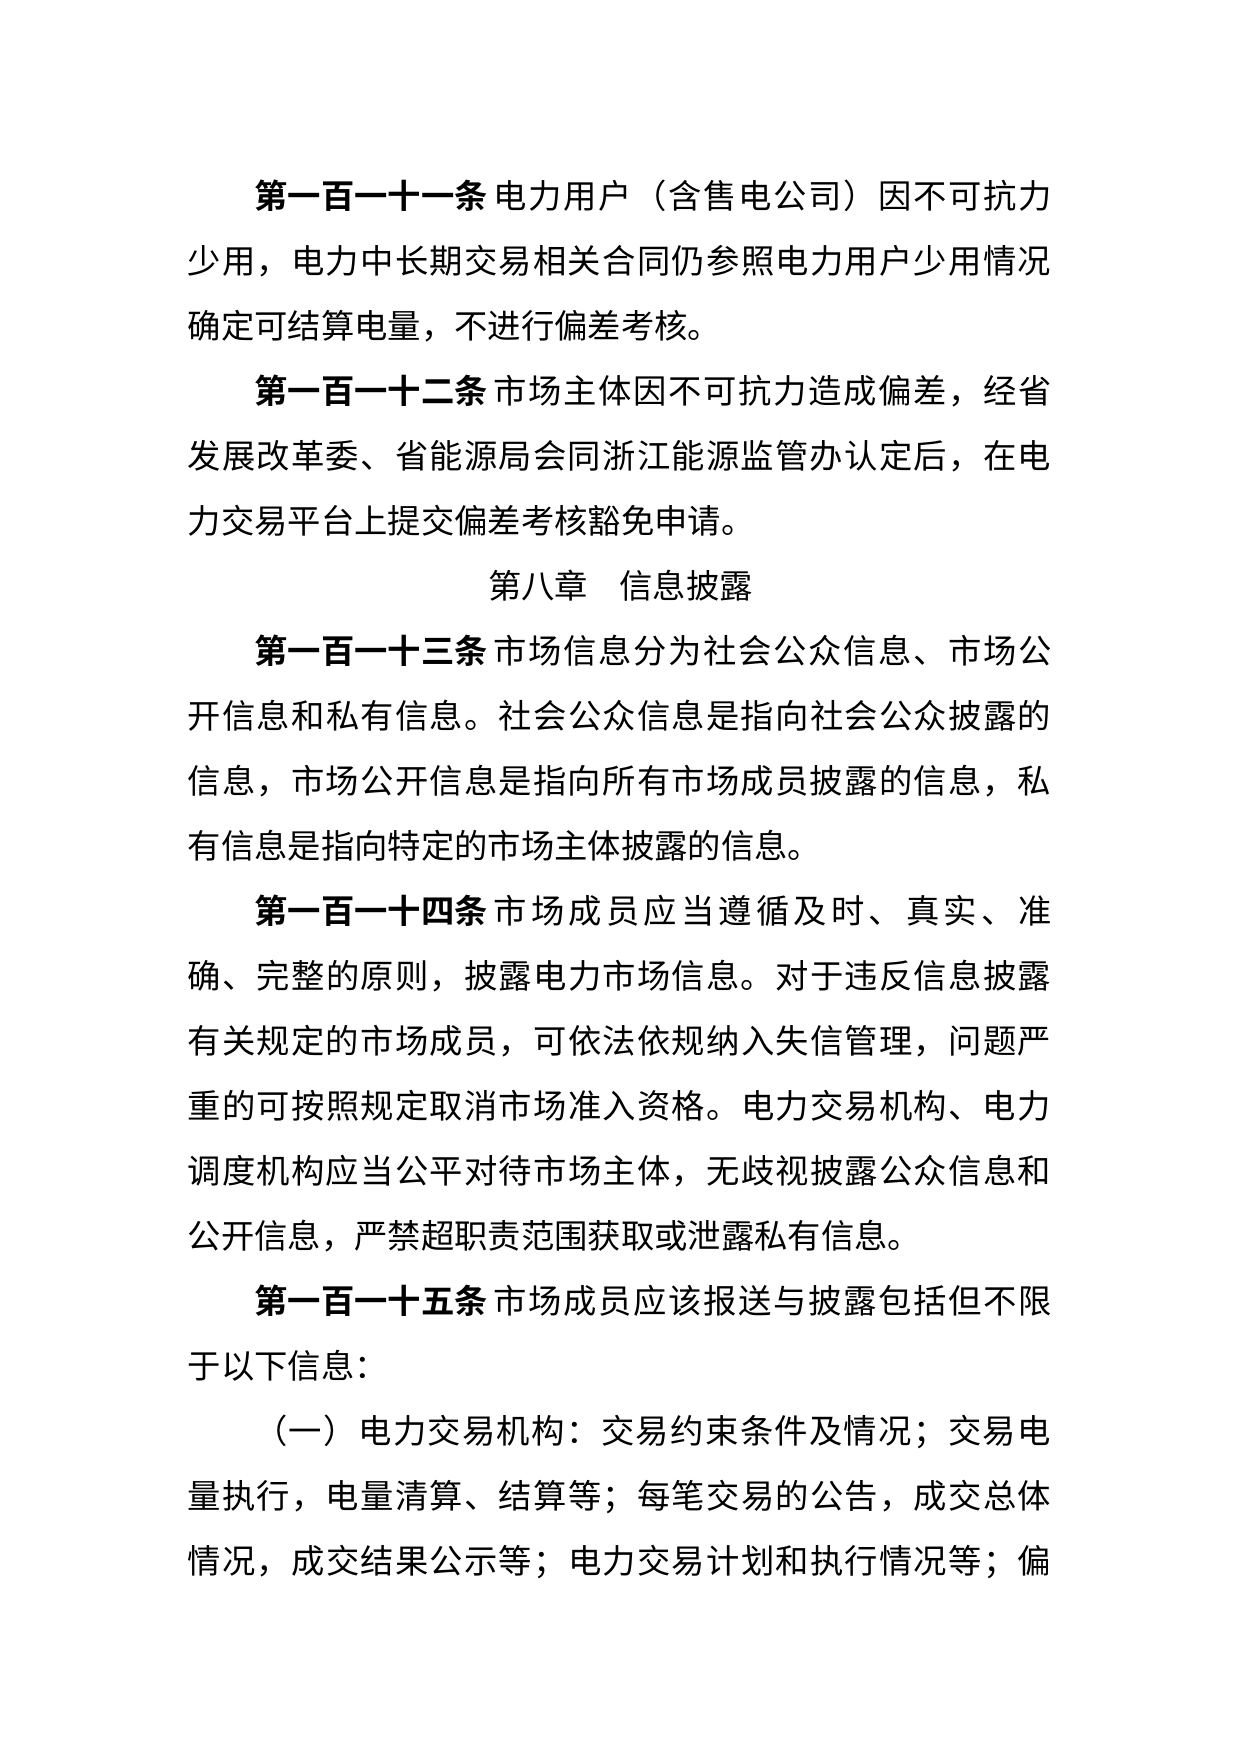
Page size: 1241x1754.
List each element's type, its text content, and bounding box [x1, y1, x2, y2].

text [187, 1397, 1053, 1592]
list 电力用户（含售电公司）因不可抗力少用，电力中长期交易相关合同仍参照电力用户少用情况确定可结算电量，不进行偏差考核。 [187, 162, 1053, 357]
list 市场主体因不可抗力造成偏差，经省发展改革委、省能源局会同浙江能源监管办认定后，在电力交易平台上提交偏差考核豁免申请。 [187, 357, 1053, 552]
list 市场成员应当遵循及时、真实、准确、完整的原则，披露电力市场信息。对于违反信息披露有关规定的市场成员，可依法依规纳入失信管理，问题严重的可按照规定取消市场准入资格。电力交易机构、电力调度机构应当公平对待市场主体，无歧视披露公众信息和公开信息，严禁超职责范围获取或泄露私有信息。 [187, 877, 1053, 1267]
list 市场信息分为社会公众信息、市场公开信息和私有信息。社会公众信息是指向社会公众披露的信息，市场公开信息是指向所有市场成员披露的信息，私有信息是指向特定的市场主体披露的信息。 [187, 617, 1053, 877]
list 信息披露 [187, 552, 1053, 617]
list 市场成员应该报送与披露包括但不限于以下信息： [187, 1267, 1053, 1397]
